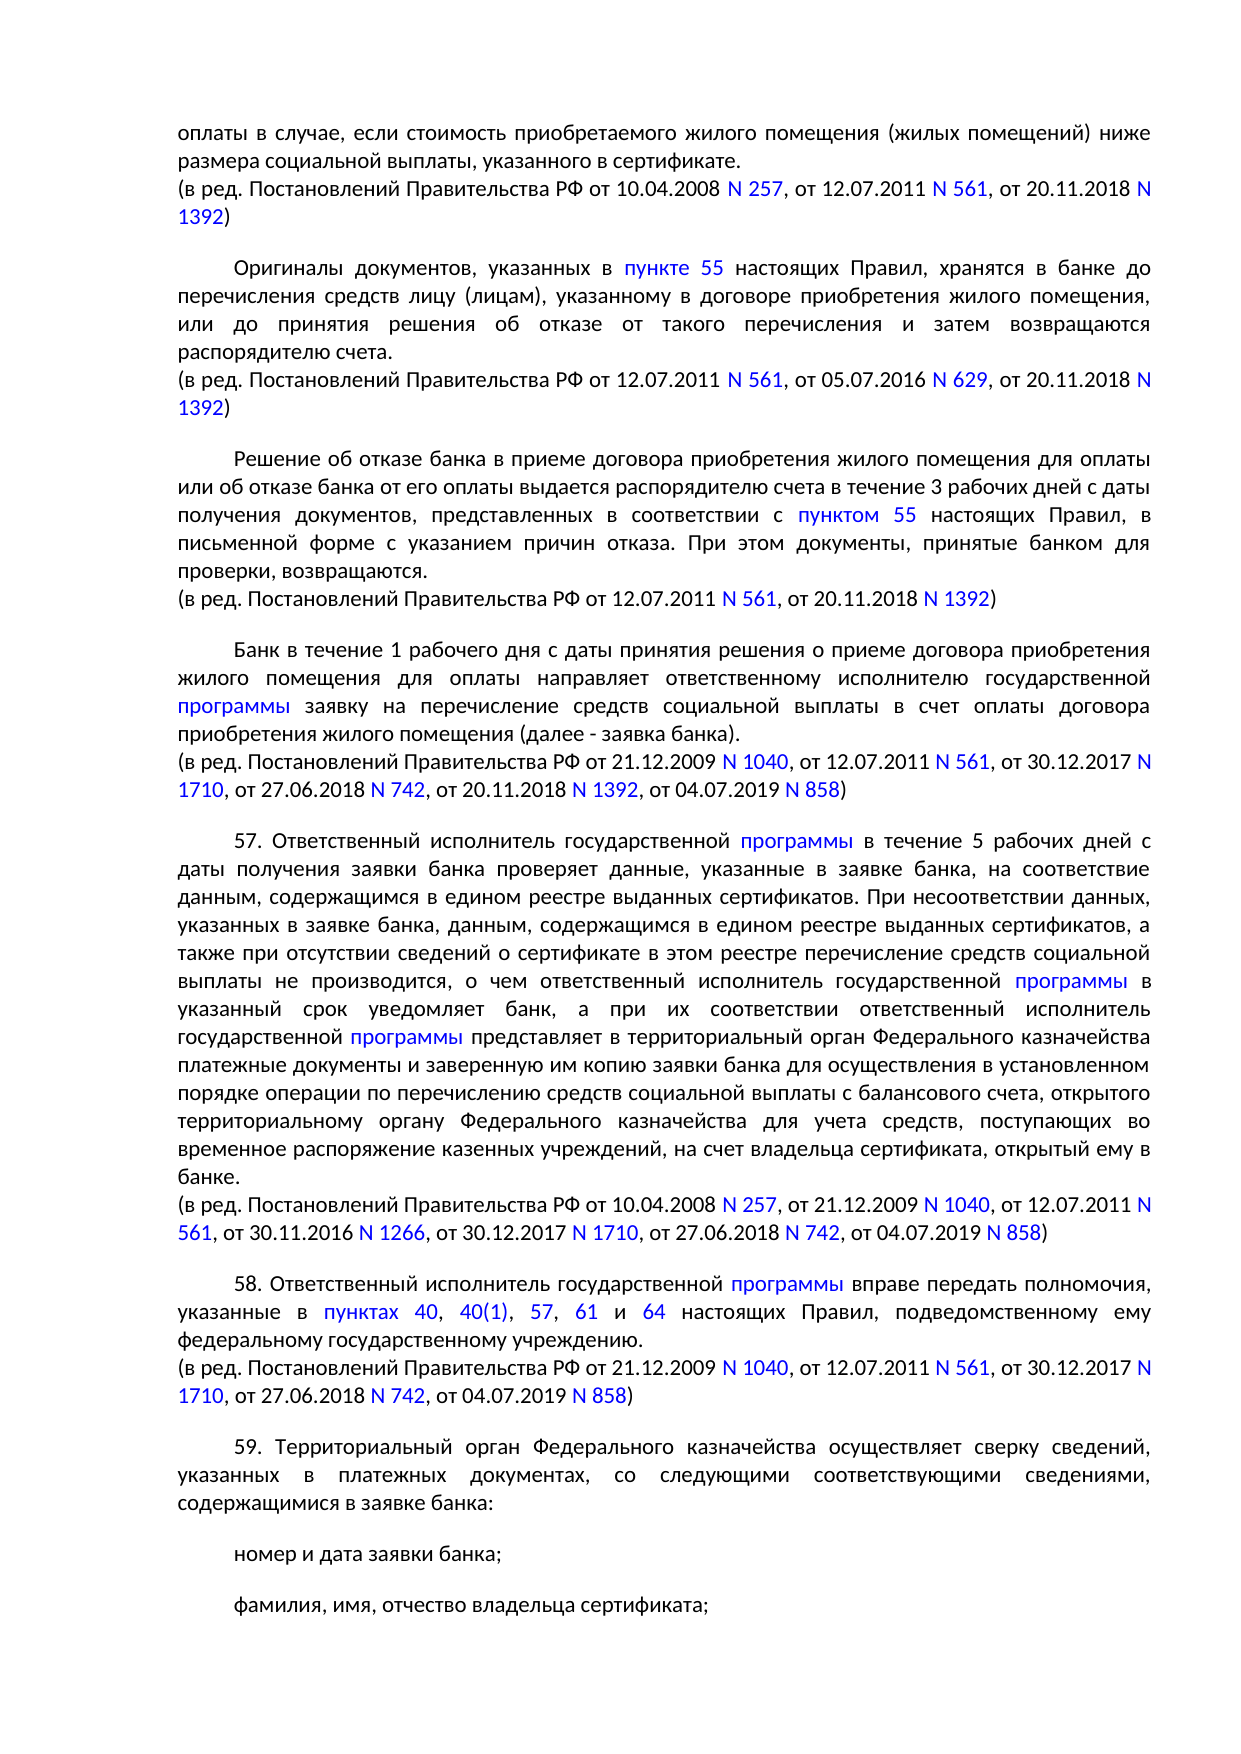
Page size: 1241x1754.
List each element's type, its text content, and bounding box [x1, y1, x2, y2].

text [177, 118, 1152, 174]
text Оригиналы документов, указанных в пункте 55 настоящих Правил, хранятся в банке до перечисления средств лицу (лицам), указанному в договоре приобретения жилого помещения, или до принятия решения об отказе от такого перечисления и затем возвращаются распорядителю счета. [177, 253, 1152, 365]
text (в ред. Постановлений Правительства РФ от 10.04.2008 N 257, от 12.07.2011 N 561, от 20.11.2018 N 1392) [177, 174, 1152, 230]
text (в ред. Постановлений Правительства РФ от 12.07.2011 N 561, от 20.11.2018 N 1392) [177, 584, 1152, 612]
text (в ред. Постановлений Правительства РФ от 21.12.2009 N 1040, от 12.07.2011 N 561, от 30.12.2017 N 1710, от 27.06.2018 N 742, от 04.07.2019 N 858) [177, 1353, 1152, 1409]
text фамилия, имя, отчество владельца сертификата; [177, 1590, 1152, 1618]
text 57. Ответственный исполнитель государственной программы в течение 5 рабочих дней с даты получения заявки банка проверяет данные, указанные в заявке банка, на соответствие данным, содержащимся в едином реестре выданных сертификатов. При несоответствии данных, указанных в заявке банка, данным, содержащимся в едином реестре выданных сертификатов, а также при отсутствии сведений о сертификате в этом реестре перечисление средств социальной выплаты не производится, о чем ответственный исполнитель государственной программы в указанный срок уведомляет банк, а при их соответствии ответственный исполнитель государственной программы представляет в территориальный орган Федерального казначейства платежные документы и заверенную им копию заявки банка для осуществления в установленном порядке операции по перечислению средств социальной выплаты с балансового счета, открытого территориальному органу Федерального казначейства для учета средств, поступающих во временное распоряжение казенных учреждений, на счет владельца сертификата, открытый ему в банке. [177, 826, 1152, 1191]
text Банк в течение 1 рабочего дня с даты принятия решения о приеме договора приобретения жилого помещения для оплаты направляет ответственному исполнителю государственной программы заявку на перечисление средств социальной выплаты в счет оплаты договора приобретения жилого помещения (далее - заявка банка). [177, 635, 1152, 747]
text (в ред. Постановлений Правительства РФ от 21.12.2009 N 1040, от 12.07.2011 N 561, от 30.12.2017 N 1710, от 27.06.2018 N 742, от 20.11.2018 N 1392, от 04.07.2019 N 858) [177, 747, 1152, 803]
text (в ред. Постановлений Правительства РФ от 10.04.2008 N 257, от 21.12.2009 N 1040, от 12.07.2011 N 561, от 30.11.2016 N 1266, от 30.12.2017 N 1710, от 27.06.2018 N 742, от 04.07.2019 N 858) [177, 1191, 1152, 1247]
text номер и дата заявки банка; [177, 1539, 1152, 1567]
text Решение об отказе банка в приеме договора приобретения жилого помещения для оплаты или об отказе банка от его оплаты выдается распорядителю счета в течение 3 рабочих дней с даты получения документов, представленных в соответствии с пунктом 55 настоящих Правил, в письменной форме с указанием причин отказа. При этом документы, принятые банком для проверки, возвращаются. [177, 444, 1152, 584]
text (в ред. Постановлений Правительства РФ от 12.07.2011 N 561, от 05.07.2016 N 629, от 20.11.2018 N 1392) [177, 365, 1152, 421]
text 58. Ответственный исполнитель государственной программы вправе передать полномочия, указанные в пунктах 40, 40(1), 57, 61 и 64 настоящих Правил, подведомственному ему федеральному государственному учреждению. [177, 1269, 1152, 1353]
text 59. Территориальный орган Федерального казначейства осуществляет сверку сведений, указанных в платежных документах, со следующими соответствующими сведениями, содержащимися в заявке банка: [177, 1432, 1152, 1517]
